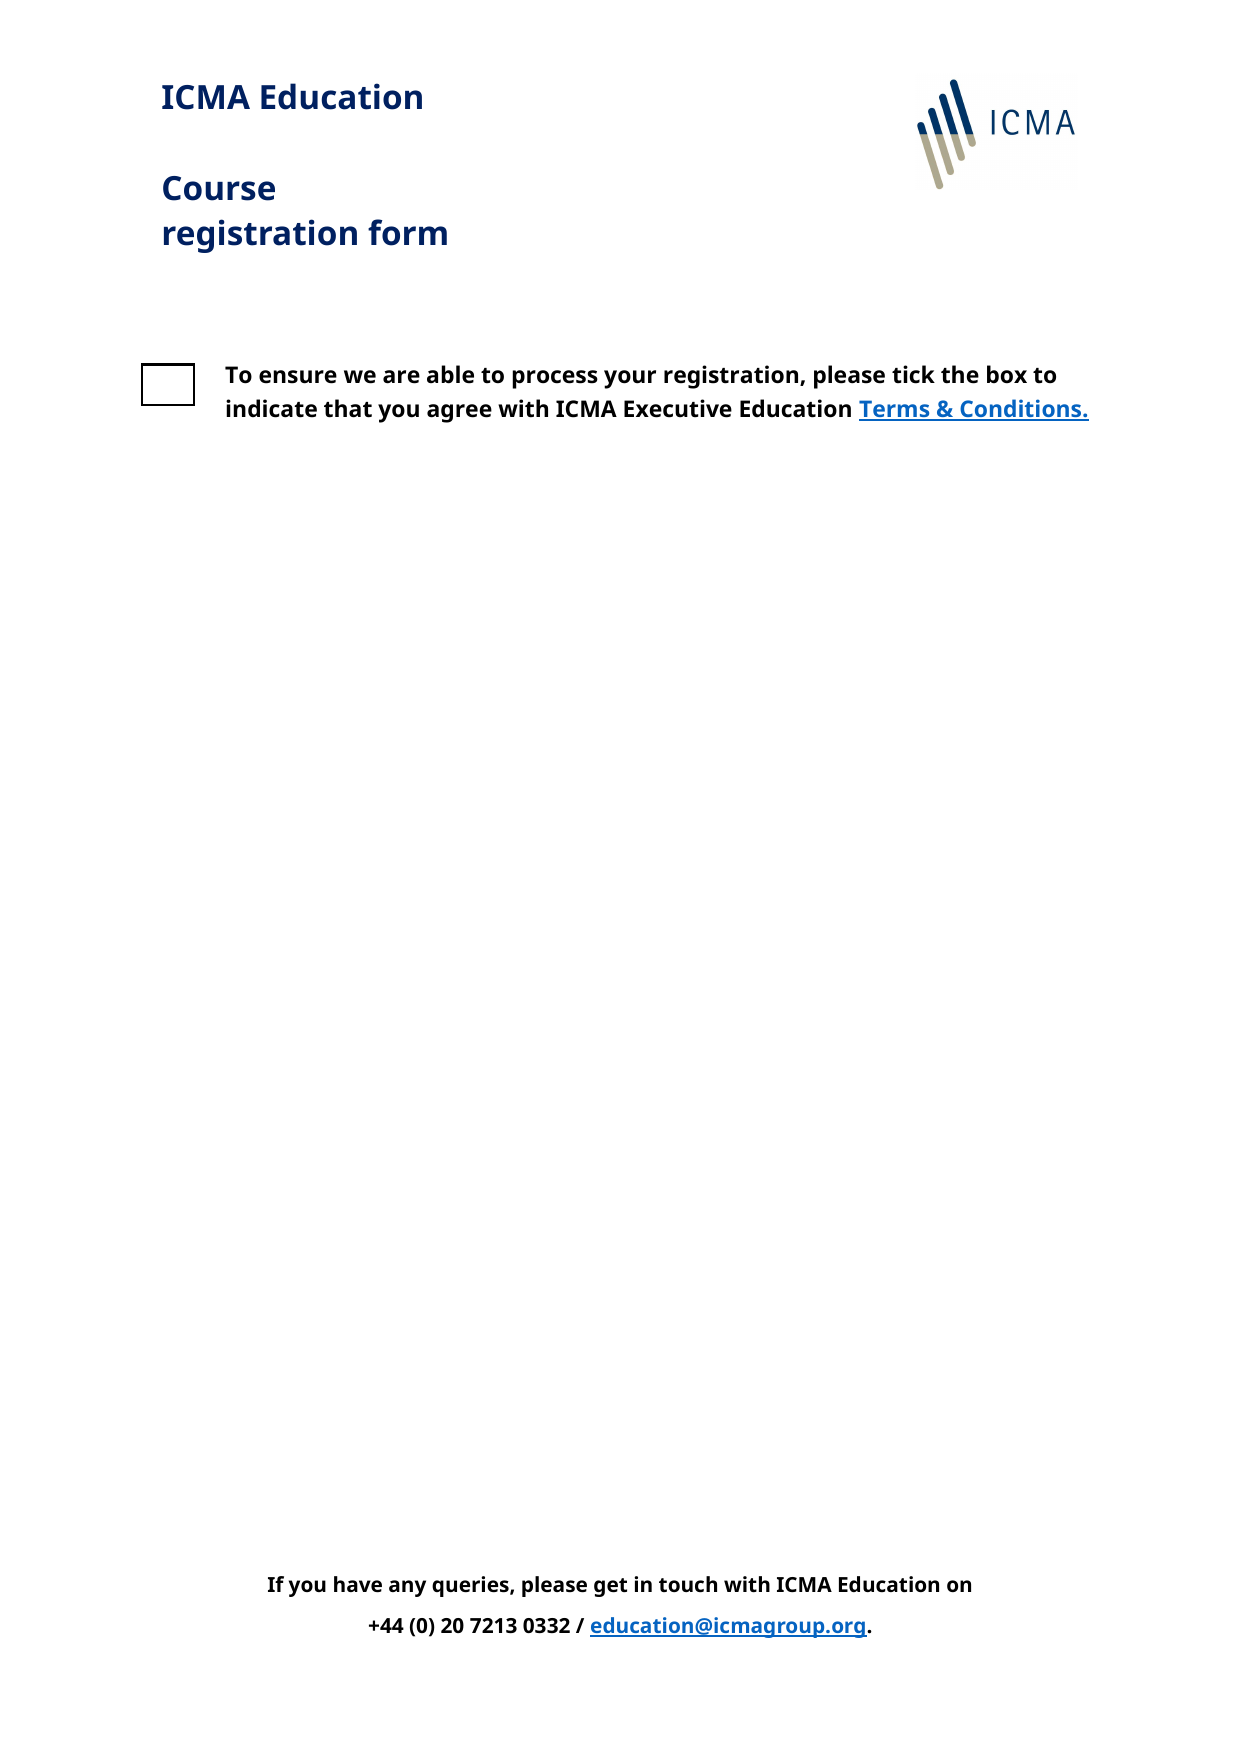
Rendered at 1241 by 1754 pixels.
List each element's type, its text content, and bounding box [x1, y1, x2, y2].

text To ensure we are able to process your registration, please tick the box to indicate that you agree with ICMA Executive Education Terms & Conditions. [225, 359, 1090, 424]
picture [915, 73, 1078, 190]
